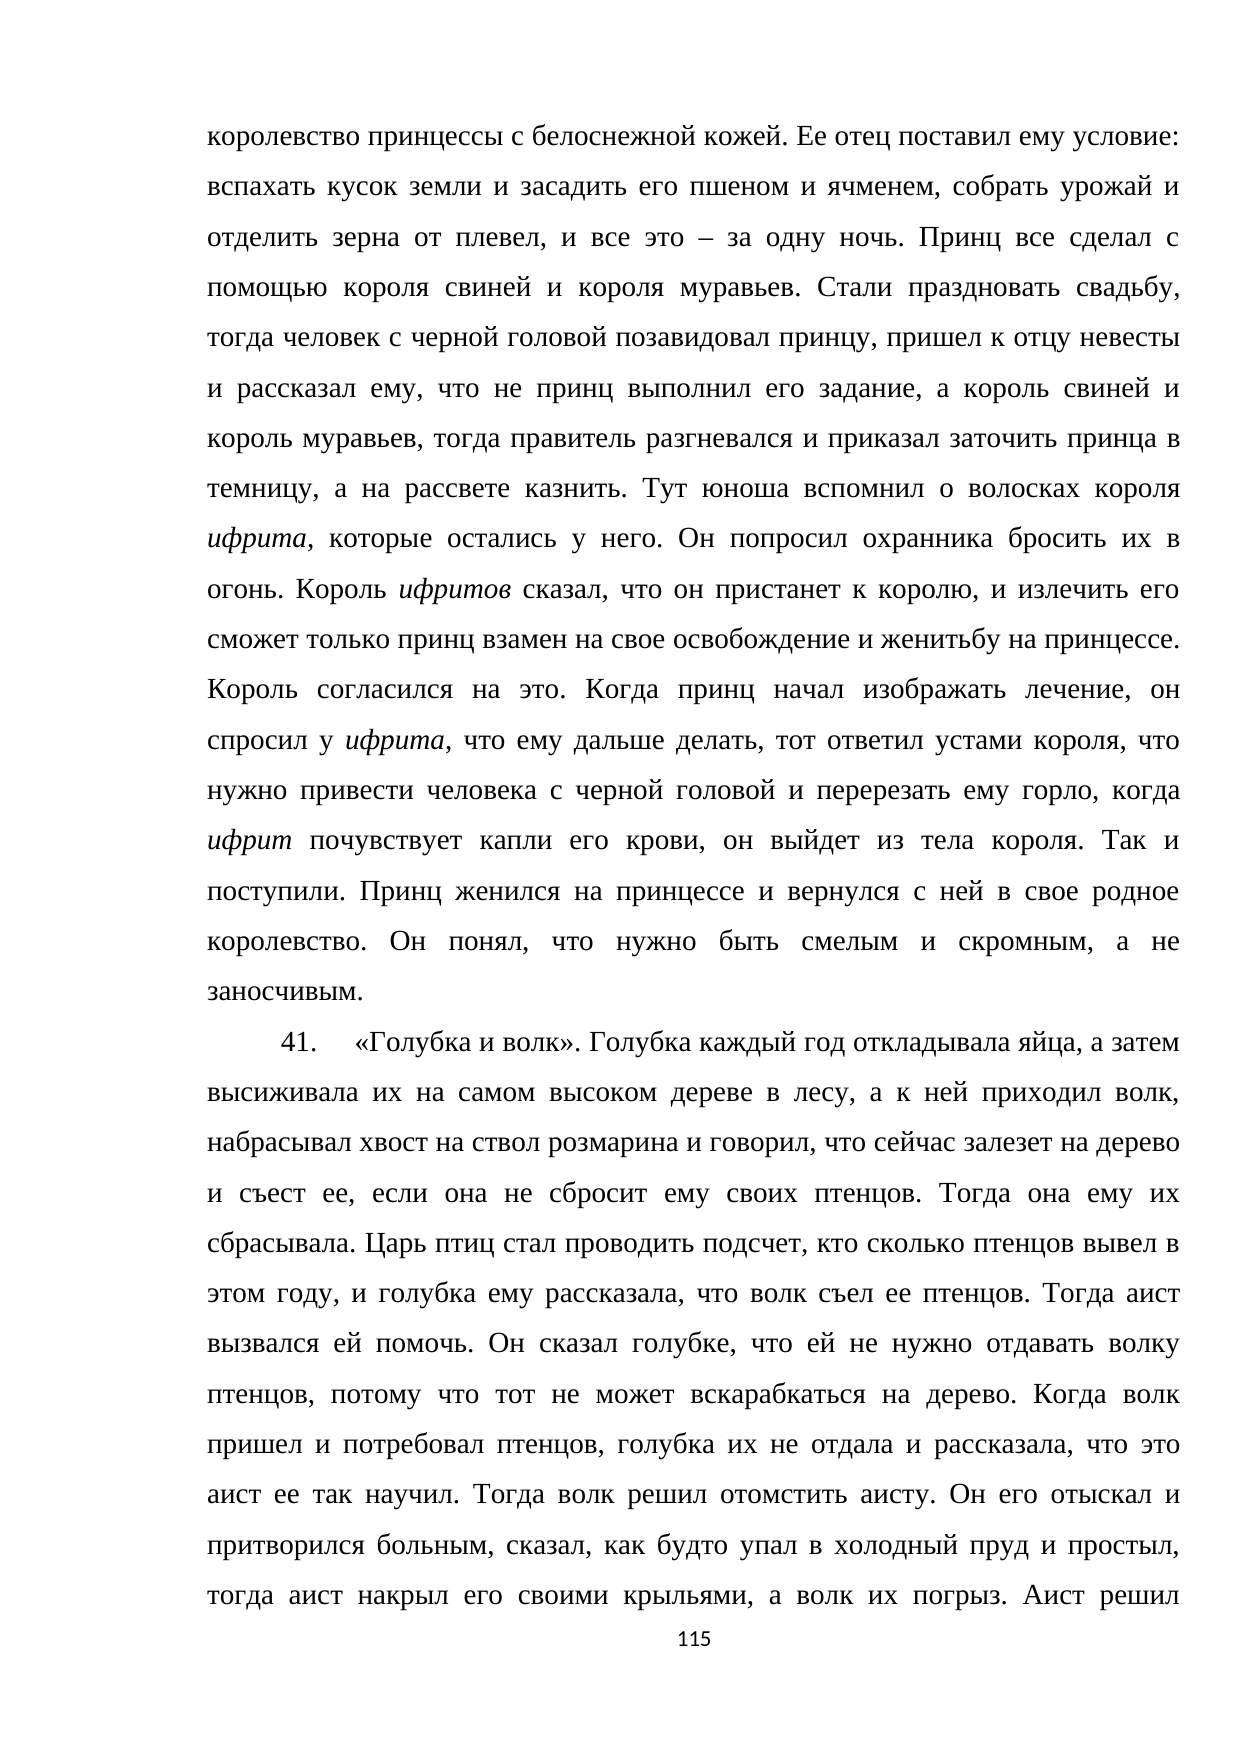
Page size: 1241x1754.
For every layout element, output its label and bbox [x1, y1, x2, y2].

list [207, 1024, 1181, 1611]
list [207, 118, 1181, 1007]
